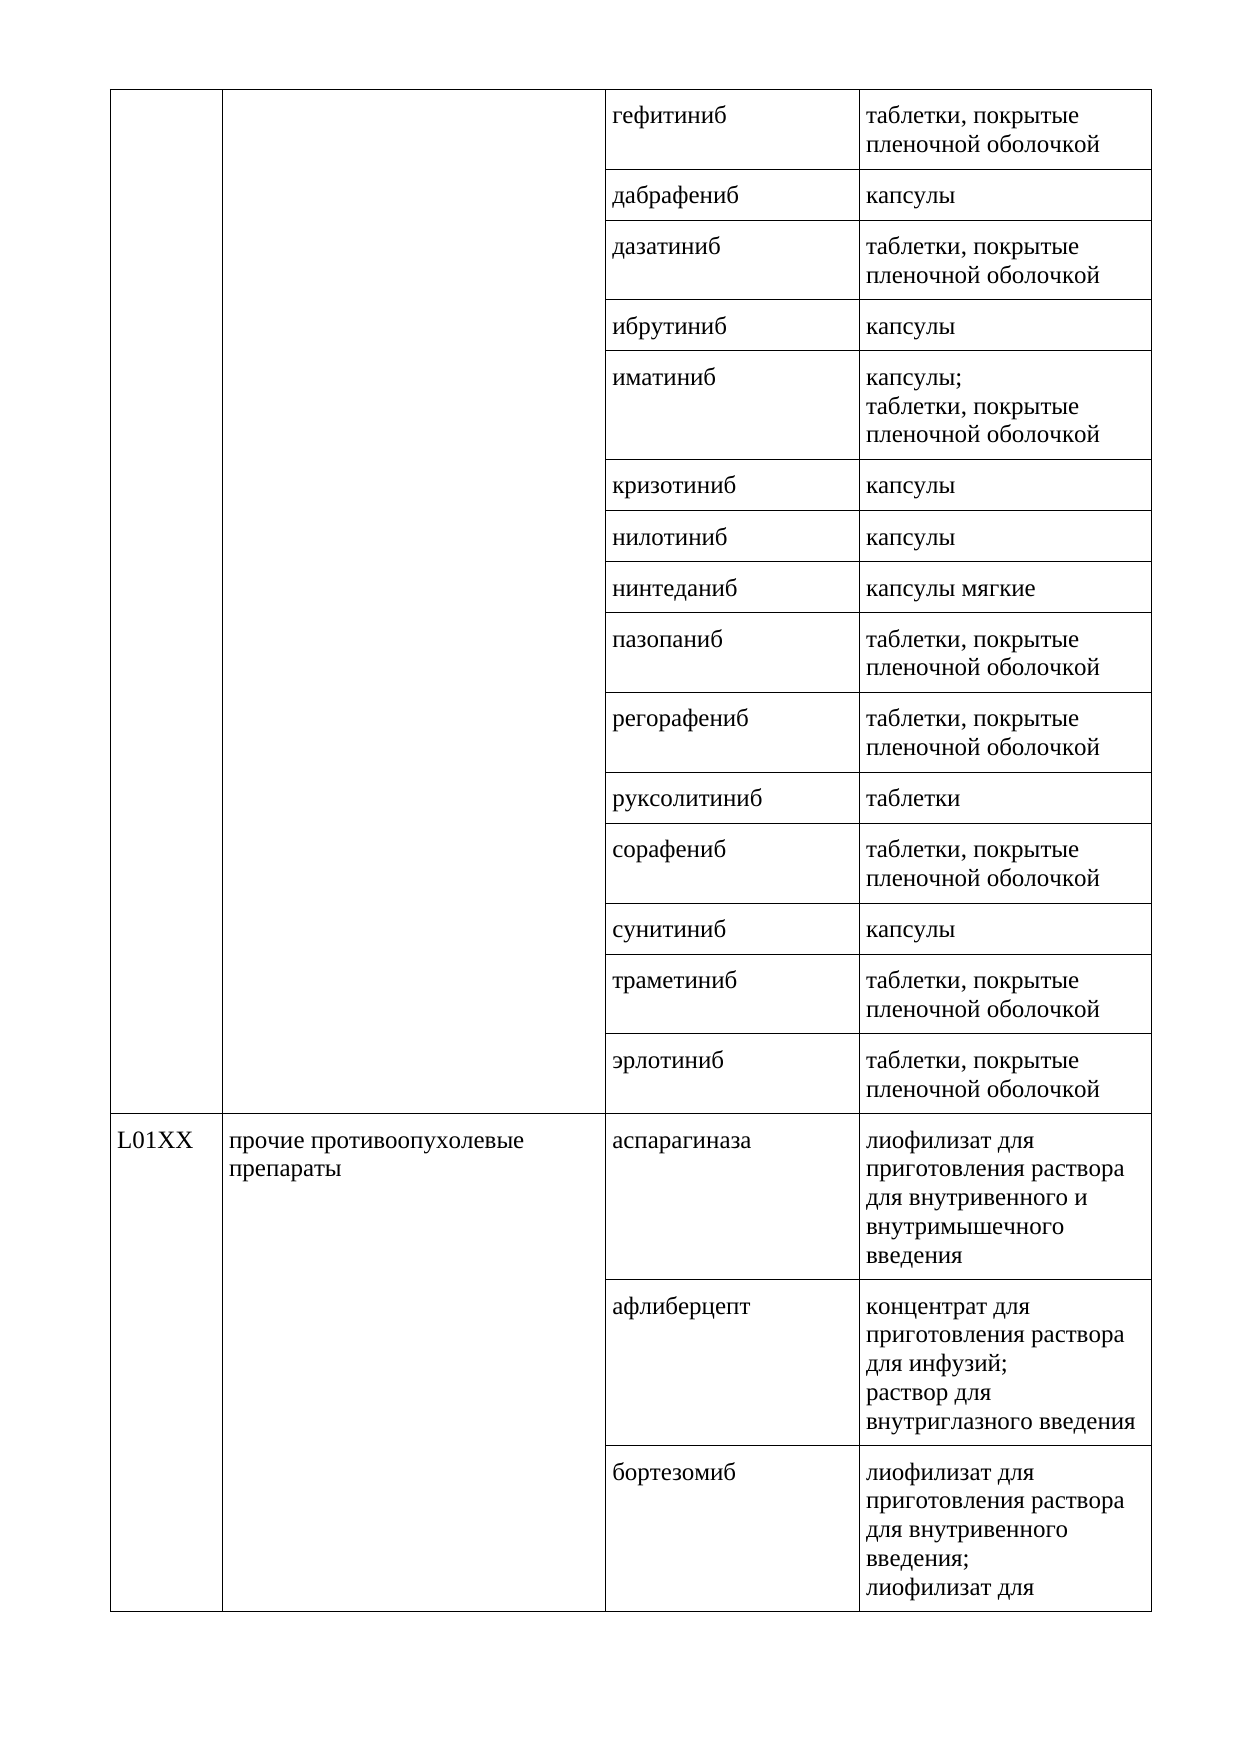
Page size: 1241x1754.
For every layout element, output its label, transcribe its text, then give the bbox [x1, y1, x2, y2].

table_cell таблетки, покрытые пленочной оболочкой [860, 955, 1151, 1033]
table_cell таблетки, покрытые пленочной оболочкой [860, 693, 1151, 772]
table_cell бортезомиб [606, 1446, 859, 1611]
table_cell нинтеданиб [606, 562, 859, 612]
table_cell кризотиниб [606, 460, 859, 510]
table_cell иматиниб [606, 351, 859, 459]
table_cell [860, 90, 1151, 168]
table_cell таблетки, покрытые пленочной оболочкой [860, 1034, 1151, 1113]
table_cell гефитиниб [606, 90, 859, 168]
table_cell капсулы мягкие [860, 562, 1151, 612]
table_cell таблетки [860, 773, 1151, 823]
table_cell руксолитиниб [606, 773, 859, 823]
table_cell таблетки, покрытые пленочной оболочкой [860, 221, 1151, 299]
table_cell концентрат для приготовления раствора для инфузий; раствор для внутриглазного введения [860, 1280, 1151, 1445]
table_cell аспарагиназа [606, 1114, 859, 1279]
table_cell таблетки, покрытые пленочной оболочкой [860, 613, 1151, 692]
table_cell дазатиниб [606, 221, 859, 299]
table_cell сунитиниб [606, 904, 859, 953]
table_cell нилотиниб [606, 511, 859, 561]
table_cell капсулы; таблетки, покрытые пленочной оболочкой [860, 351, 1151, 459]
table_cell прочие противоопухолевые препараты [223, 1114, 605, 1611]
table_cell афлиберцепт [606, 1280, 859, 1445]
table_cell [860, 1446, 1151, 1611]
table_cell пазопаниб [606, 613, 859, 692]
table_cell траметиниб [606, 955, 859, 1033]
table_cell капсулы [860, 300, 1151, 350]
table_cell ибрутиниб [606, 300, 859, 350]
table_cell капсулы [860, 904, 1151, 953]
table_cell дабрафениб [606, 170, 859, 219]
table_cell L01XX [111, 1114, 222, 1611]
table_cell капсулы [860, 170, 1151, 219]
table_cell эрлотиниб [606, 1034, 859, 1113]
table_cell капсулы [860, 460, 1151, 510]
table_cell лиофилизат для приготовления раствора для внутривенного и внутримышечного введения [860, 1114, 1151, 1279]
table_cell регорафениб [606, 693, 859, 772]
table_cell сорафениб [606, 824, 859, 902]
table_cell таблетки, покрытые пленочной оболочкой [860, 824, 1151, 902]
table_cell капсулы [860, 511, 1151, 561]
